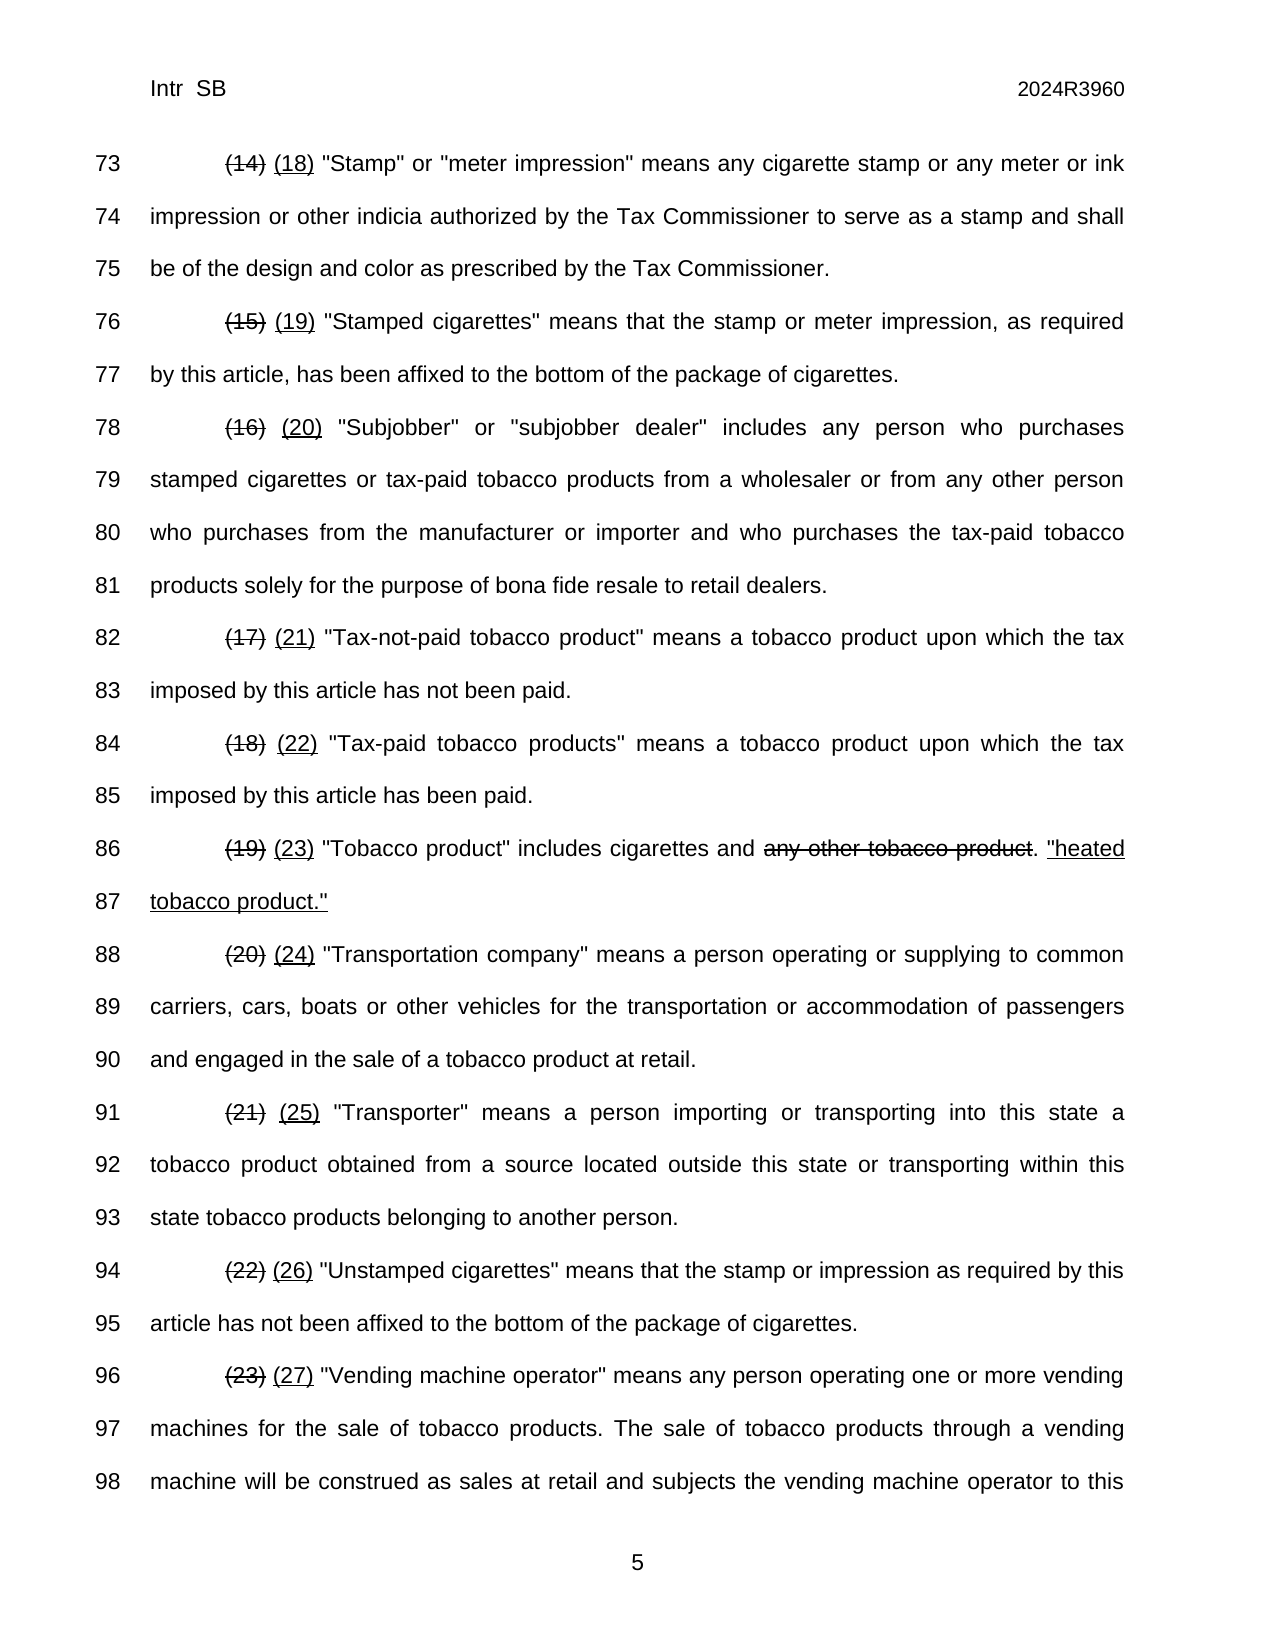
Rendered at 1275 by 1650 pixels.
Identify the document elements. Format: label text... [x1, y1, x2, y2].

text (17) (21) Tax-not-paid tobacco product means a tobacco product upon which the tax imposed by this article has not been paid. [150, 624, 1125, 703]
text (14) (18) "Stamp" or "meter impression" means any cigarette stamp or any meter or ink impression or other indicia authorized by the Tax Commissioner to serve as a stamp and shall be of the design and color as prescribed by the Tax Commissioner. [150, 150, 1125, 282]
text (16) (20) "Subjobber" or "subjobber dealer" includes any person who purchases stamped cigarettes or tax-paid tobacco products from a wholesaler or from any other person who purchases from the manufacturer or importer and who purchases the tax-paid tobacco products solely for the purpose of bona fide resale to retail dealers. [150, 413, 1125, 598]
text (15) (19) "Stamped cigarettes" means that the stamp or meter impression, as required by this article, has been affixed to the bottom of the package of cigarettes. [150, 308, 1125, 387]
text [150, 1362, 1125, 1494]
text (19) (23) "Tobacco product" includes cigarettes and any other tobacco product. "heated tobacco product." [150, 835, 1125, 914]
text (18) (22) Tax-paid tobacco products means a tobacco product upon which the tax imposed by this article has been paid. [150, 730, 1125, 809]
text (22) (26) "Unstamped cigarettes" means that the stamp or impression as required by this article has not been affixed to the bottom of the package of cigarettes. [150, 1257, 1125, 1336]
text (21) (25) "Transporter" means a person importing or transporting into this state a tobacco product obtained from a source located outside this state or transporting within this state tobacco products belonging to another person. [150, 1099, 1125, 1231]
text (20) (24) Transportation company means a person operating or supplying to common carriers, cars, boats or other vehicles for the transportation or accommodation of passengers and engaged in the sale of a tobacco product at retail. [150, 941, 1125, 1072]
